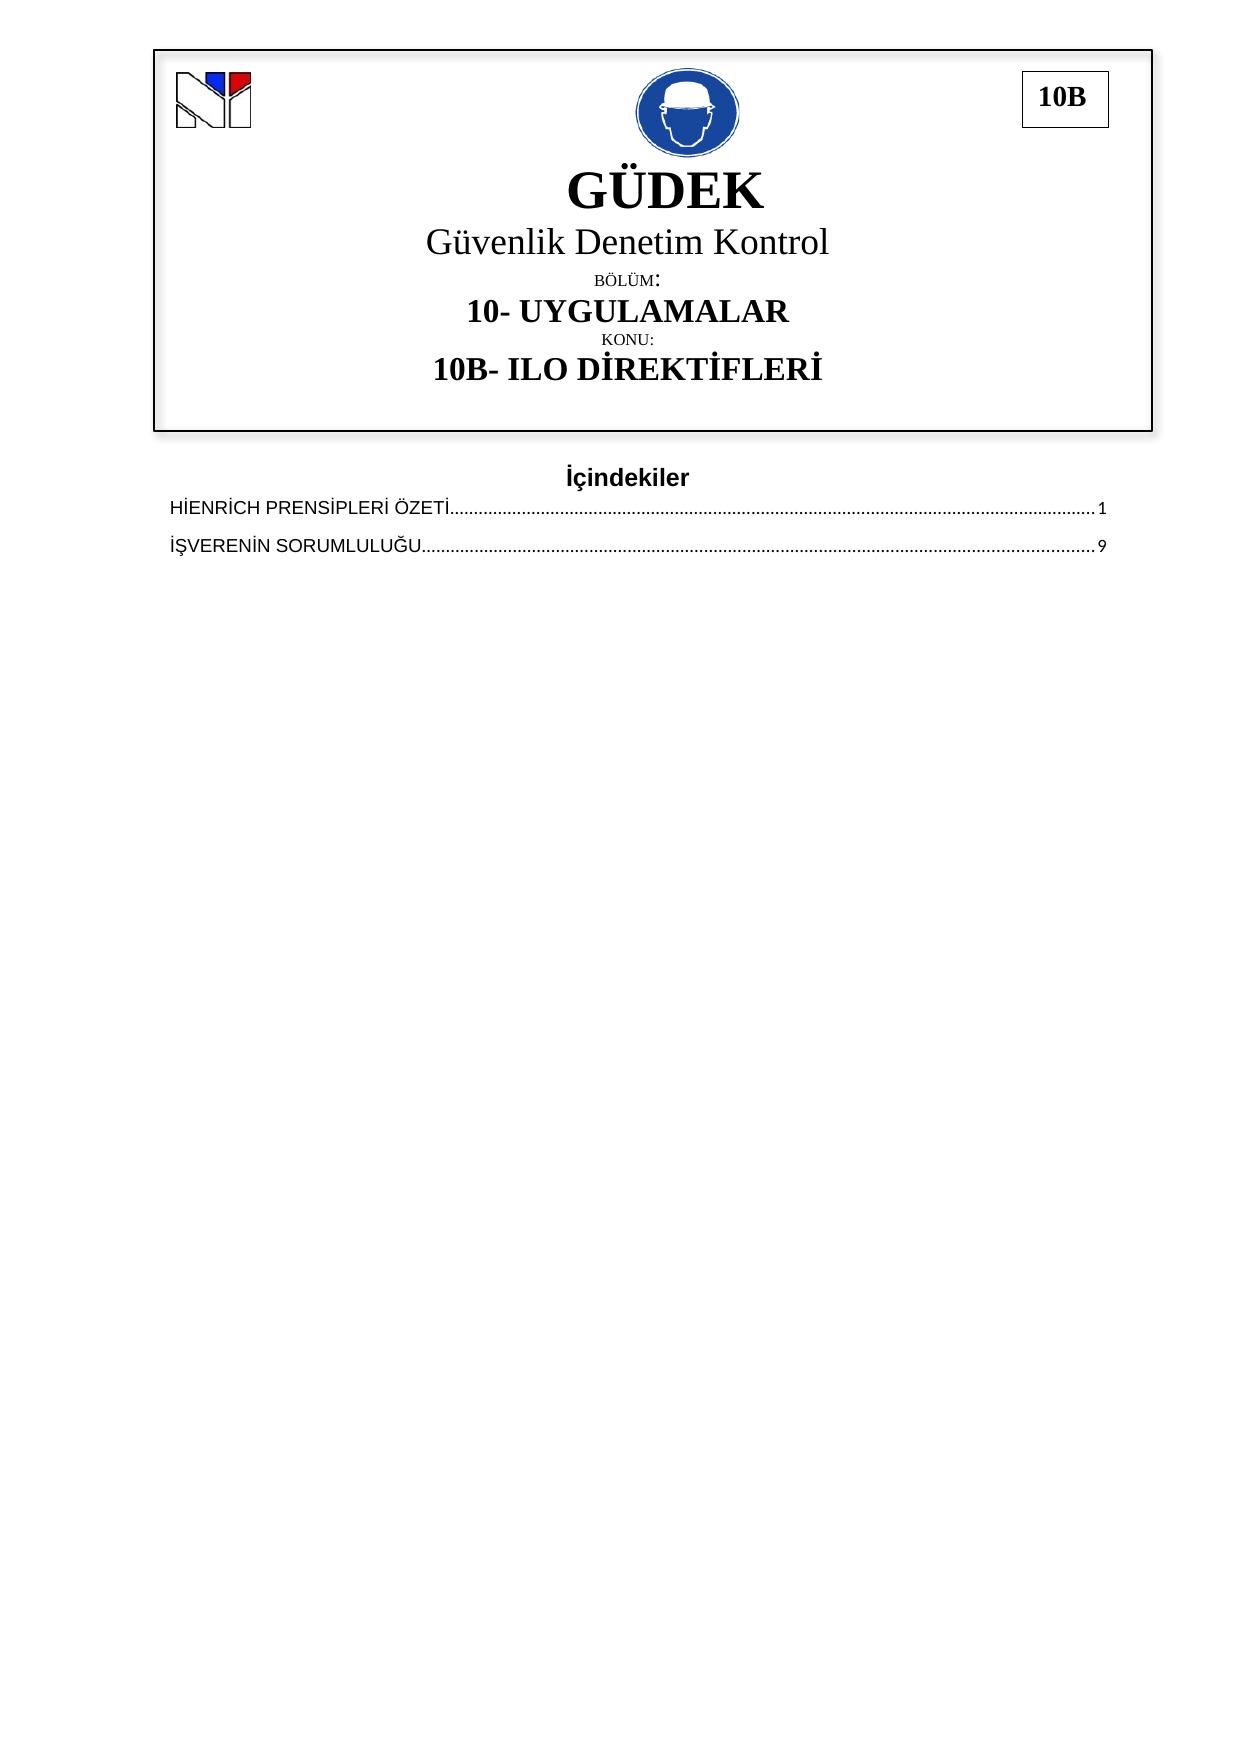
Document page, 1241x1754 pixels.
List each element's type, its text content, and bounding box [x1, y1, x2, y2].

text KONU: [164, 330, 1107, 349]
text 10- UYGULAMALAR [164, 292, 1107, 330]
picture [176, 72, 251, 128]
text 10B- ILO DİREKTİFLERİ [164, 349, 1107, 387]
text Güvenlik Denetim Kontrol [164, 220, 1107, 263]
text BÖLÜM: [164, 263, 1107, 292]
picture [629, 67, 744, 161]
list GÜDEK [223, 157, 1107, 220]
